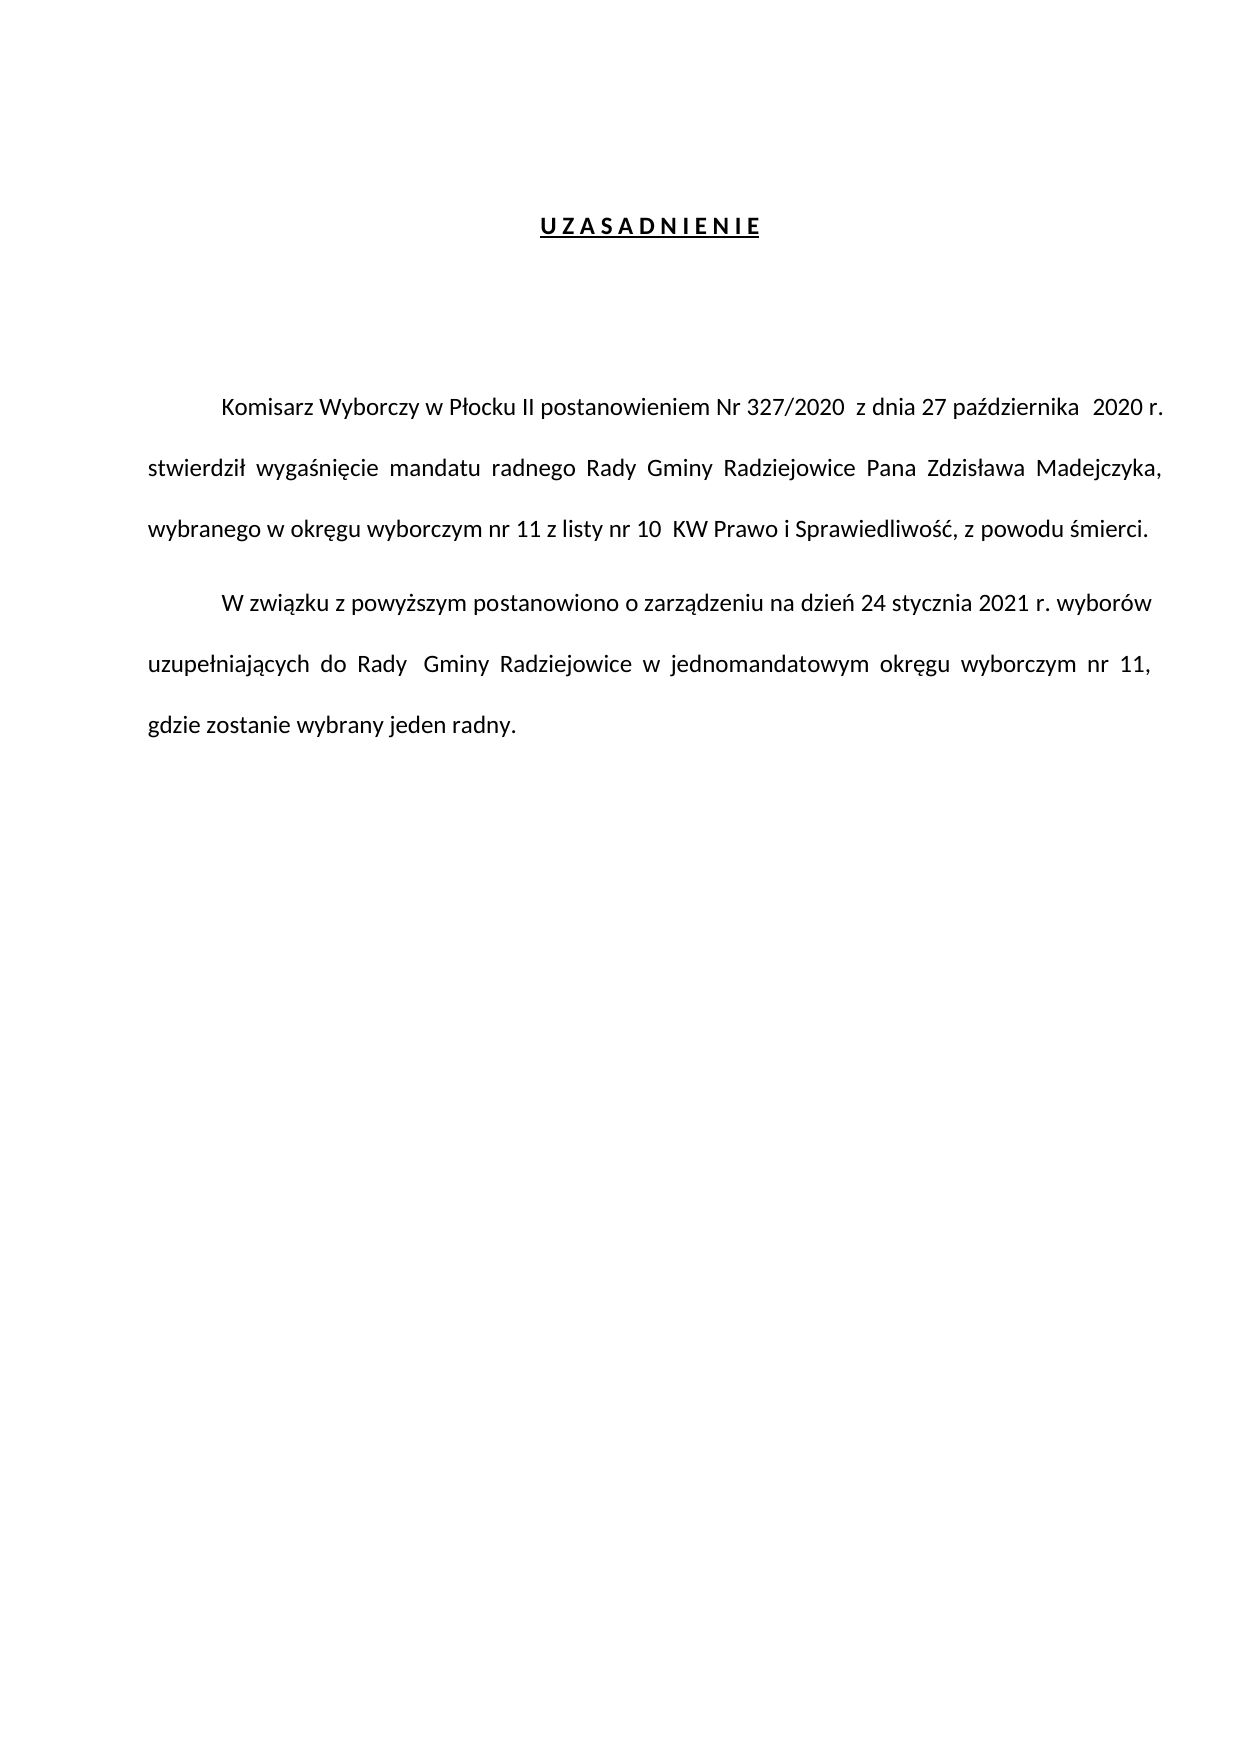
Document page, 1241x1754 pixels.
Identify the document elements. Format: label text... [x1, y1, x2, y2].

text W związku z powyższym postanowiono o zarządzeniu na dzień 24 stycznia 2021 r. wyborów uzupełniających do Rady Gminy Radziejowice w jednomandatowym okręgu wyborczym nr 11, gdzie zostanie wybrany jeden radny. [148, 587, 1152, 739]
subtitle U Z A S A D N I E N I E [148, 210, 1152, 241]
text Komisarz Wyborczy w Płocku II postanowieniem Nr 327/2020 z dnia 27 października 2020 r. stwierdził wygaśnięcie mandatu radnego Rady Gminy Radziejowice Pana Zdzisława Madejczyka, wybranego w okręgu wyborczym nr 11 z listy nr 10 KW Prawo i Sprawiedliwość, z powodu śmierci. [148, 391, 1164, 544]
